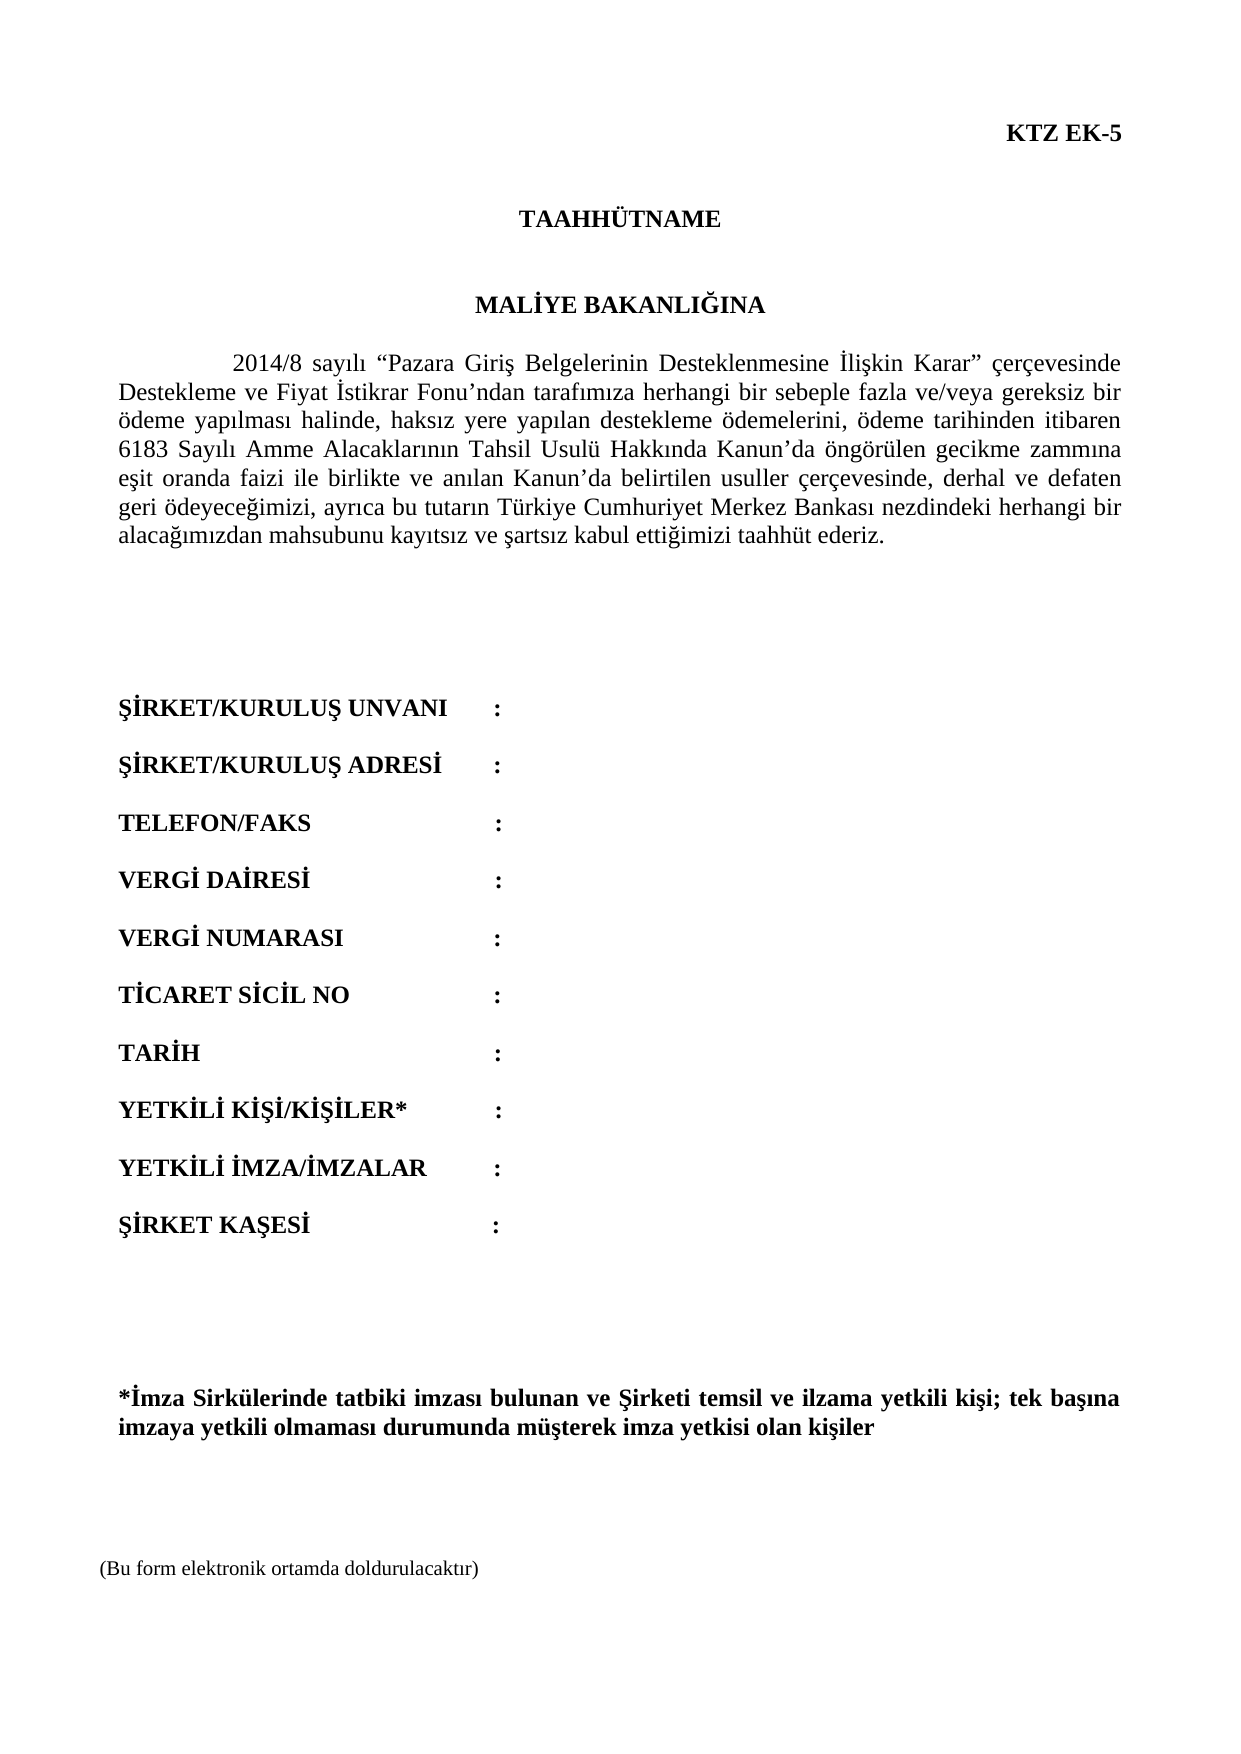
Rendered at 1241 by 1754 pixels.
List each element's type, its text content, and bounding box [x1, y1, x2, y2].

text (Bu form elektronik ortamda doldurulacaktır) [99, 1556, 1122, 1580]
text VERGİ NUMARASI : [118, 923, 1122, 952]
text YETKİLİ İMZA/İMZALAR : [118, 1153, 1122, 1182]
text ŞİRKET KAŞESİ : [118, 1211, 1122, 1239]
text TAAHHÜTNAME [118, 204, 1122, 233]
text TELEFON/FAKS : [118, 808, 1122, 837]
text KTZ EK-5 [118, 118, 1122, 147]
text *İmza Sirkülerinde tatbiki imzası bulunan ve Şirketi temsil ve ilzama yetkili kişi; tek başına imzaya yetkili olmaması durumunda müşterek imza yetkisi olan kişiler [118, 1383, 1122, 1441]
text MALİYE BAKANLIĞINA [118, 291, 1122, 319]
text TARİH : [118, 1038, 1122, 1067]
text TİCARET SİCİL NO : [118, 981, 1122, 1009]
text ŞİRKET/KURULUŞ UNVANI : [118, 693, 1122, 722]
text ŞİRKET/KURULUŞ ADRESİ : [118, 751, 1122, 779]
text YETKİLİ KİŞİ/KİŞİLER* : [118, 1096, 1122, 1124]
text VERGİ DAİRESİ : [118, 866, 1122, 894]
text 2014/8 sayılı “Pazara Giriş Belgelerinin Desteklenmesine İlişkin Karar” çerçevesinde Destekleme ve Fiyat İstikrar Fonu’ndan tarafımıza herhangi bir sebeple fazla ve/veya gereksiz bir ödeme yapılması halinde, haksız yere yapılan destekleme ödemelerini, ödeme tarihinden itibaren 6183 Sayılı Amme Alacaklarının Tahsil Usulü Hakkında Kanun’da öngörülen gecikme zammına eşit oranda faizi ile birlikte ve anılan Kanun’da belirtilen usuller çerçevesinde, derhal ve defaten geri ödeyeceğimizi, ayrıca bu tutarın Türkiye Cumhuriyet Merkez Bankası nezdindeki herhangi bir alacağımızdan mahsubunu kayıtsız ve şartsız kabul ettiğimizi taahhüt ederiz. [118, 348, 1122, 549]
